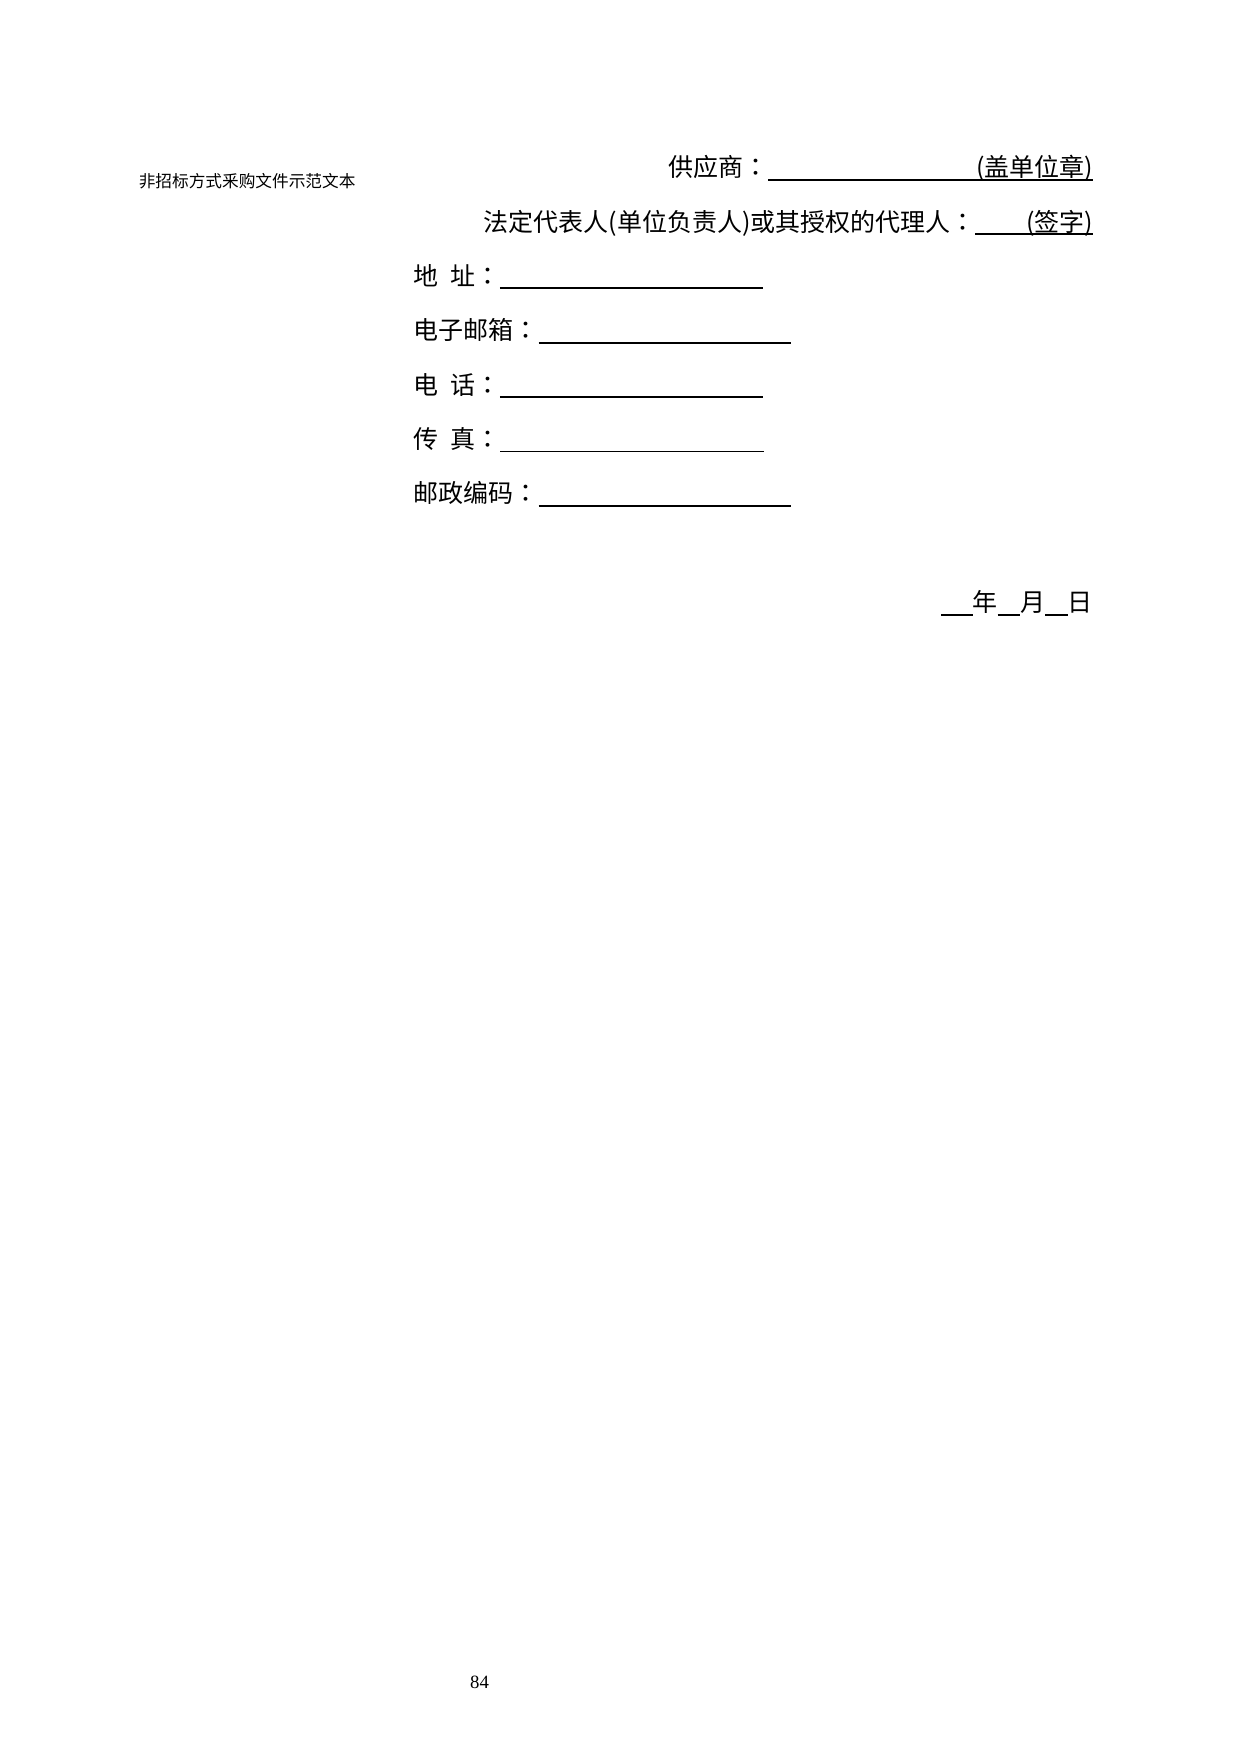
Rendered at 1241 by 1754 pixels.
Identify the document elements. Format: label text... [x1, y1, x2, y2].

text 邮政编码： [148, 474, 1093, 510]
text 年 月 日 [148, 583, 1093, 619]
text 电 话： [148, 365, 1093, 401]
text 传 真： [148, 419, 1093, 456]
text 法定代表人(单位负责人)或其授权的代理人： (签字) [148, 202, 1093, 238]
text 地 址： [148, 256, 1093, 293]
text 供应商： (盖单位章) [148, 148, 1093, 184]
text 电子邮箱： [148, 311, 1093, 347]
